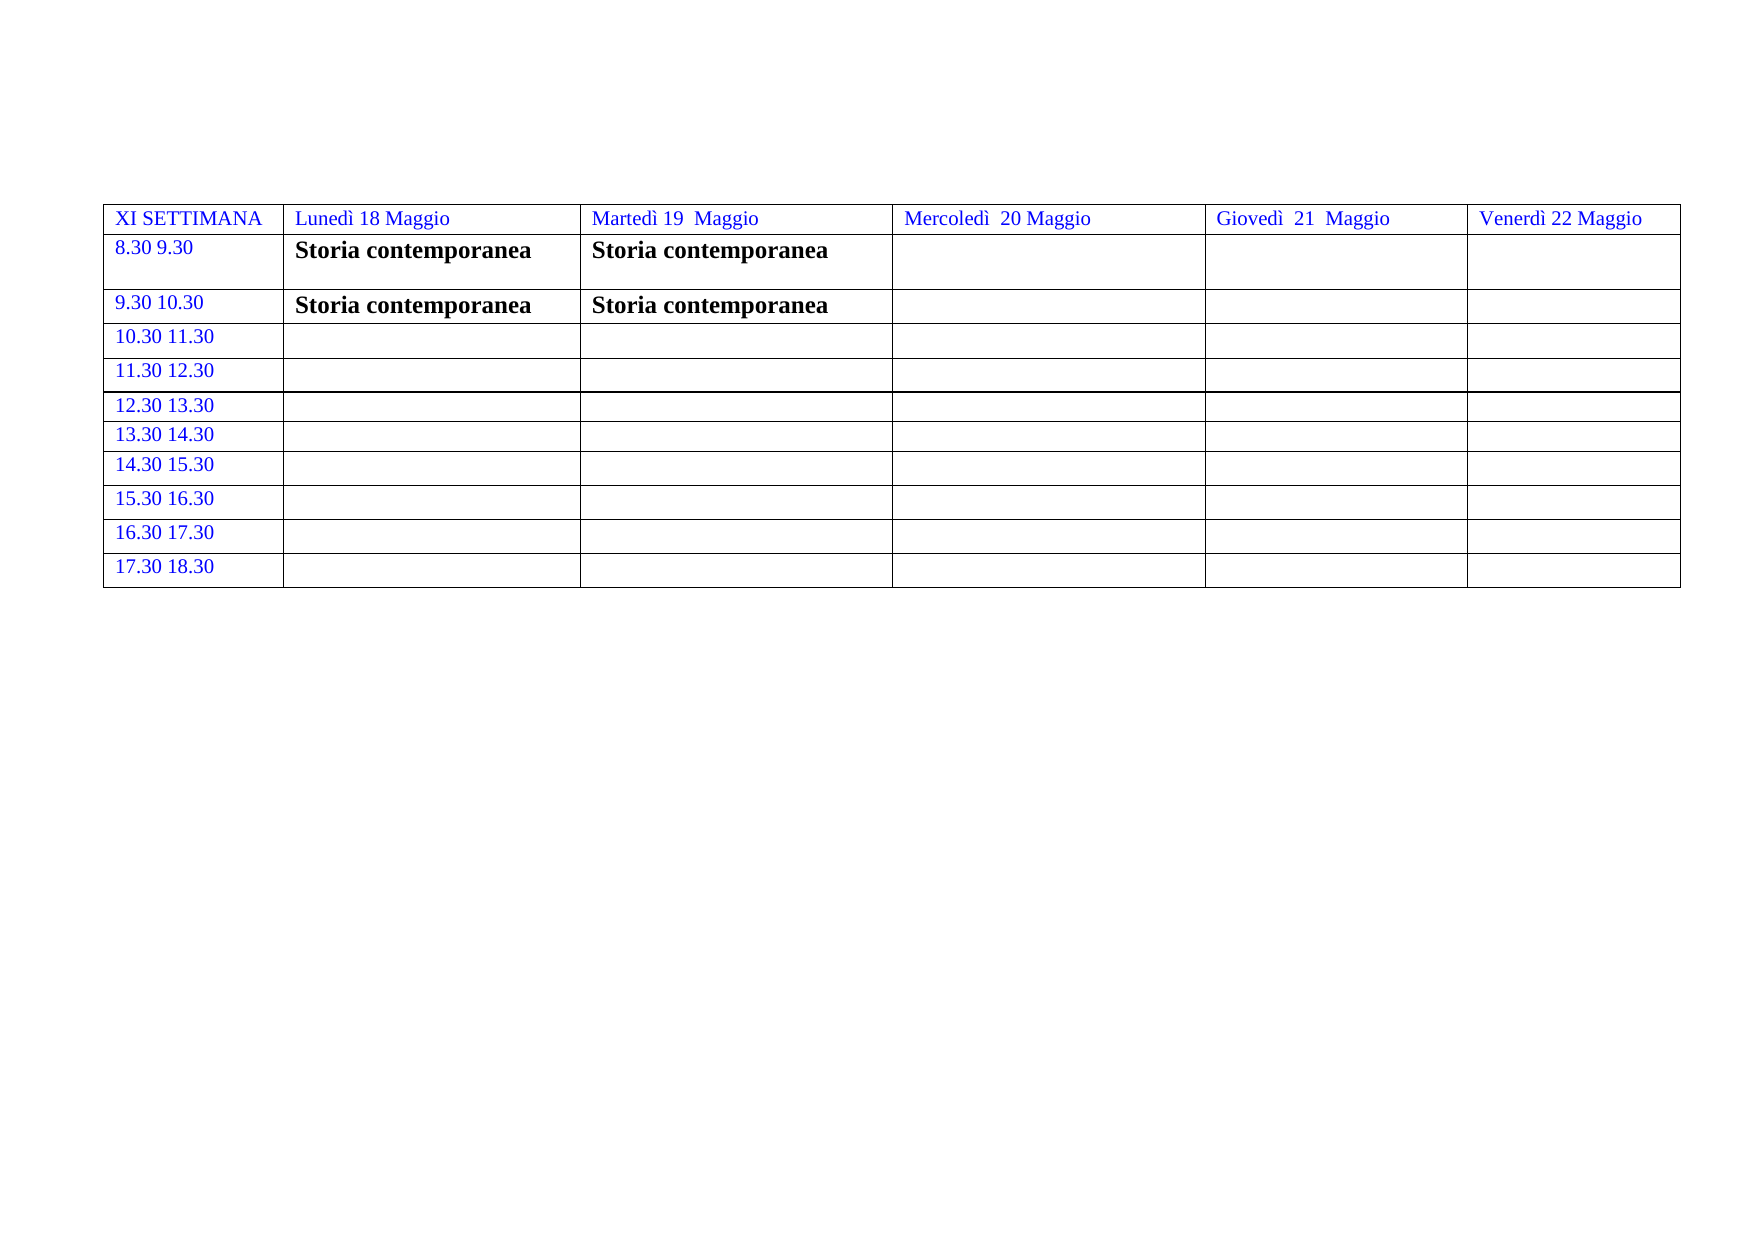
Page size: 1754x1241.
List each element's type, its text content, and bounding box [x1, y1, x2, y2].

table_cell [893, 520, 1205, 553]
table_cell [1206, 359, 1467, 391]
table_cell 14.30 15.30 [104, 452, 283, 485]
table_cell 9.30 10.30 [104, 290, 283, 323]
table_cell [1468, 235, 1680, 289]
table_cell [1468, 422, 1680, 451]
table_header Venerdì 22 Maggio [1468, 205, 1680, 234]
table_cell [1468, 393, 1680, 421]
table_cell [1468, 290, 1680, 323]
table_cell 17.30 18.30 [104, 554, 283, 587]
table_cell 15.30 16.30 [104, 486, 283, 519]
table_cell [893, 393, 1205, 421]
table_cell [284, 452, 580, 485]
table_cell Storia contemporanea [581, 235, 892, 289]
table_header Giovedì 21 Maggio [1206, 205, 1467, 234]
table_cell [581, 486, 892, 519]
table_cell Storia contemporanea [284, 235, 580, 289]
table_cell [1468, 520, 1680, 553]
table_cell [1468, 486, 1680, 519]
table_cell [284, 486, 580, 519]
table_header Martedì 19 Maggio [581, 205, 892, 234]
table_cell [1206, 235, 1467, 289]
table_cell [1206, 393, 1467, 421]
table_cell [893, 554, 1205, 587]
table_cell Storia contemporanea [284, 290, 580, 323]
table_cell [1206, 486, 1467, 519]
table_cell [893, 422, 1205, 451]
table_cell [893, 235, 1205, 289]
table_cell Storia contemporanea [581, 290, 892, 323]
table_cell [893, 290, 1205, 323]
table_cell [1468, 324, 1680, 357]
table_cell [581, 520, 892, 553]
table_cell [581, 554, 892, 587]
table_cell [1468, 359, 1680, 391]
table_cell [581, 393, 892, 421]
table_cell [1468, 554, 1680, 587]
table_cell 13.30 14.30 [104, 422, 283, 451]
table_cell [284, 554, 580, 587]
table_cell 8.30 9.30 [104, 235, 283, 289]
table_cell [1206, 452, 1467, 485]
table_cell [581, 452, 892, 485]
table_cell [284, 359, 580, 391]
table_cell [893, 486, 1205, 519]
table_cell [581, 422, 892, 451]
table_cell [284, 393, 580, 421]
table_cell 11.30 12.30 [104, 359, 283, 391]
table_cell [284, 520, 580, 553]
table_cell [1206, 324, 1467, 357]
table_header XI settimana [104, 205, 283, 234]
table_cell [1206, 290, 1467, 323]
table_header Lunedì 18 Maggio [284, 205, 580, 234]
table_cell 12.30 13.30 [104, 393, 283, 421]
table_cell [1468, 452, 1680, 485]
table_cell 16.30 17.30 [104, 520, 283, 553]
table_cell [284, 422, 580, 451]
table_cell [581, 324, 892, 357]
table_cell [1206, 422, 1467, 451]
table_cell [1206, 520, 1467, 553]
table_cell [581, 359, 892, 391]
table_cell [284, 324, 580, 357]
table_header Mercoledì 20 Maggio [893, 205, 1205, 234]
table_cell [893, 452, 1205, 485]
table_cell [1206, 554, 1467, 587]
table_cell [893, 324, 1205, 357]
table_cell 10.30 11.30 [104, 324, 283, 357]
table_cell [893, 359, 1205, 391]
